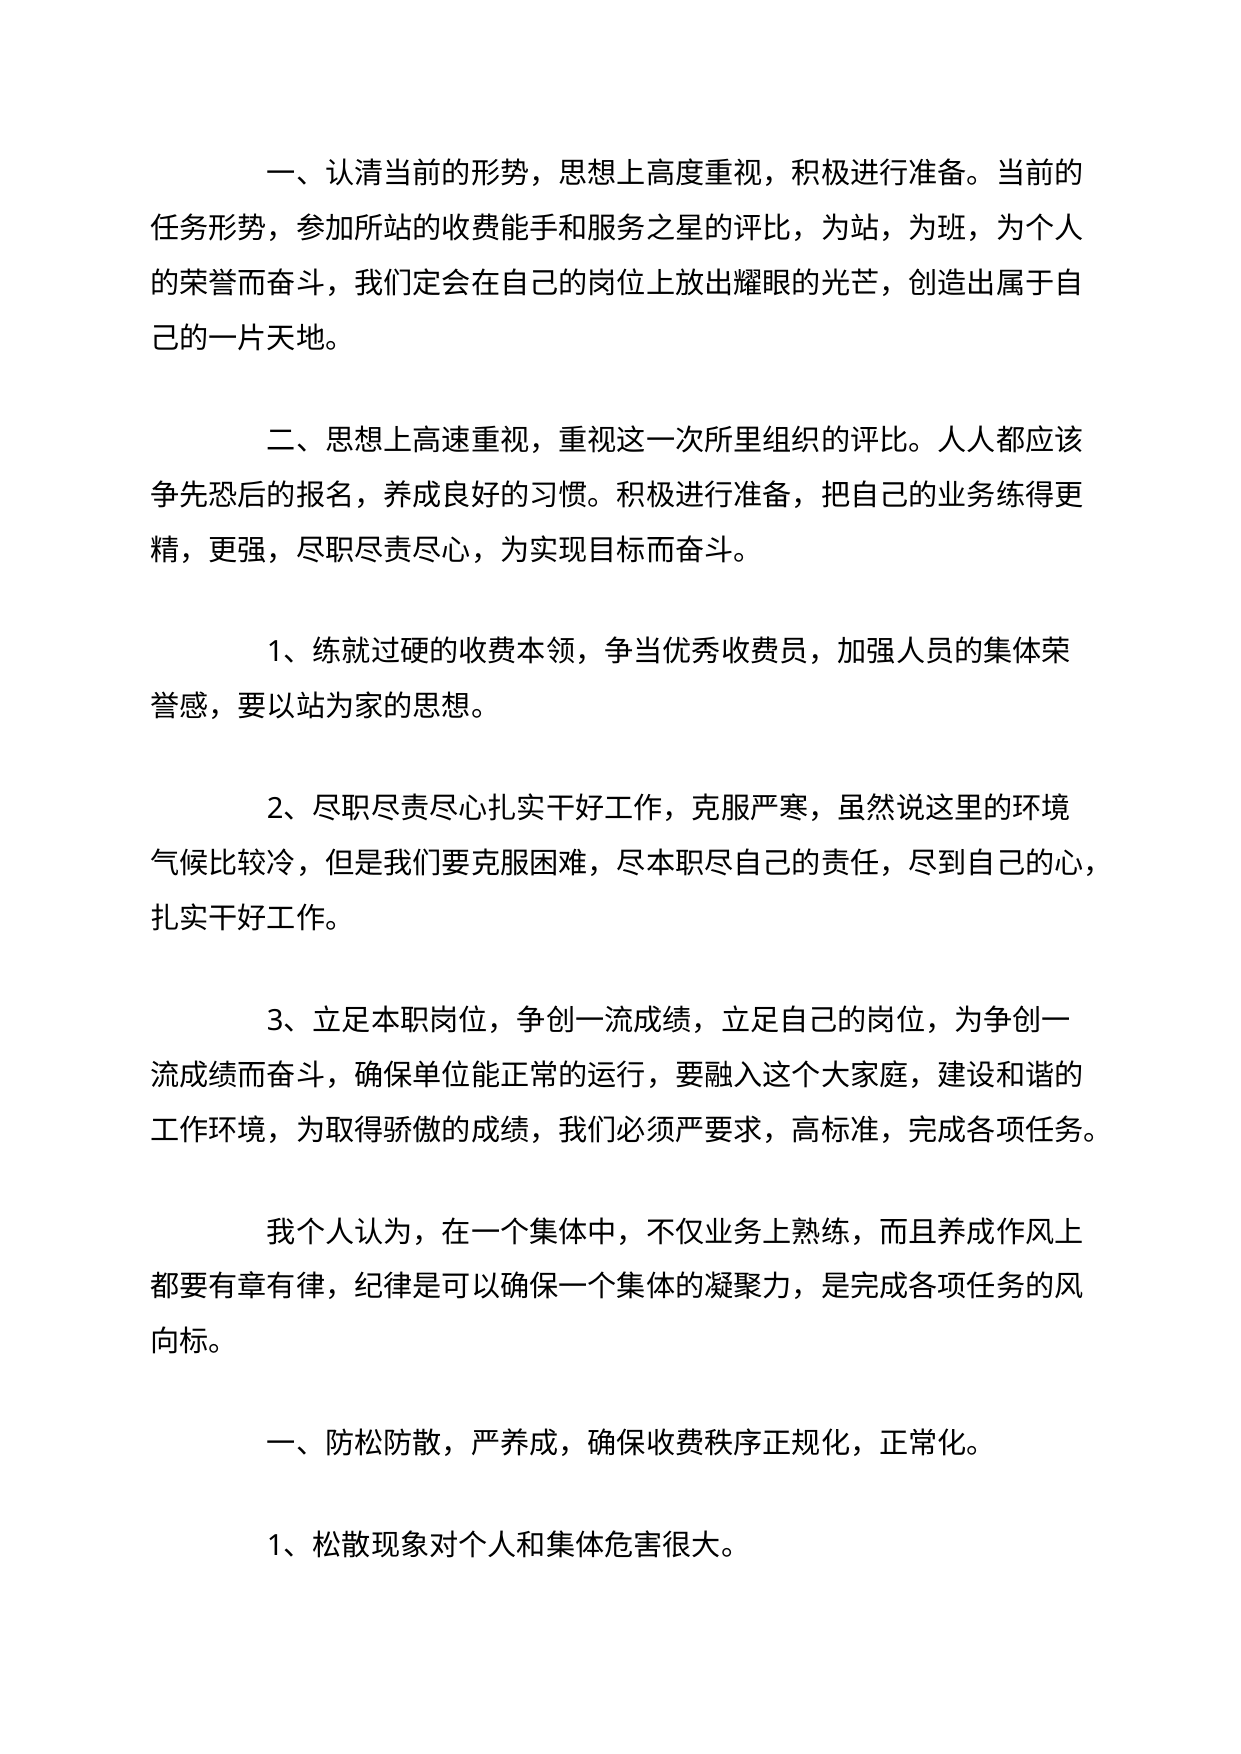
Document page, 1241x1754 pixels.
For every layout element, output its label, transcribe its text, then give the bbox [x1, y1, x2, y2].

text 1、松散现象对个人和集体危害很大。 [150, 1521, 1090, 1564]
text 3、立足本职岗位，争创一流成绩，立足自己的岗位，为争创一流成绩而奋斗，确保单位能正常的运行，要融入这个大家庭，建设和谐的工作环境，为取得骄傲的成绩，我们必须严要求，高标准，完成各项任务。 [150, 996, 1090, 1149]
text 我个人认为，在一个集体中，不仅业务上熟练，而且养成作风上都要有章有律，纪律是可以确保一个集体的凝聚力，是完成各项任务的风向标。 [150, 1208, 1090, 1360]
text 1、练就过硬的收费本领，争当优秀收费员，加强人员的集体荣誉感，要以站为家的思想。 [150, 628, 1090, 725]
text 一、防松防散，严养成，确保收费秩序正规化，正常化。 [150, 1420, 1090, 1462]
text 二、思想上高速重视，重视这一次所里组织的评比。人人都应该争先恐后的报名，养成良好的习惯。积极进行准备，把自己的业务练得更精，更强，尽职尽责尽心，为实现目标而奋斗。 [150, 416, 1090, 568]
text 一、认清当前的形势，思想上高度重视，积极进行准备。当前的任务形势，参加所站的收费能手和服务之星的评比，为站，为班，为个人的荣誉而奋斗，我们定会在自己的岗位上放出耀眼的光芒，创造出属于自己的一片天地。 [150, 150, 1090, 357]
text 2、尽职尽责尽心扎实干好工作，克服严寒，虽然说这里的环境气候比较冷，但是我们要克服困难，尽本职尽自己的责任，尽到自己的心，扎实干好工作。 [150, 785, 1090, 937]
